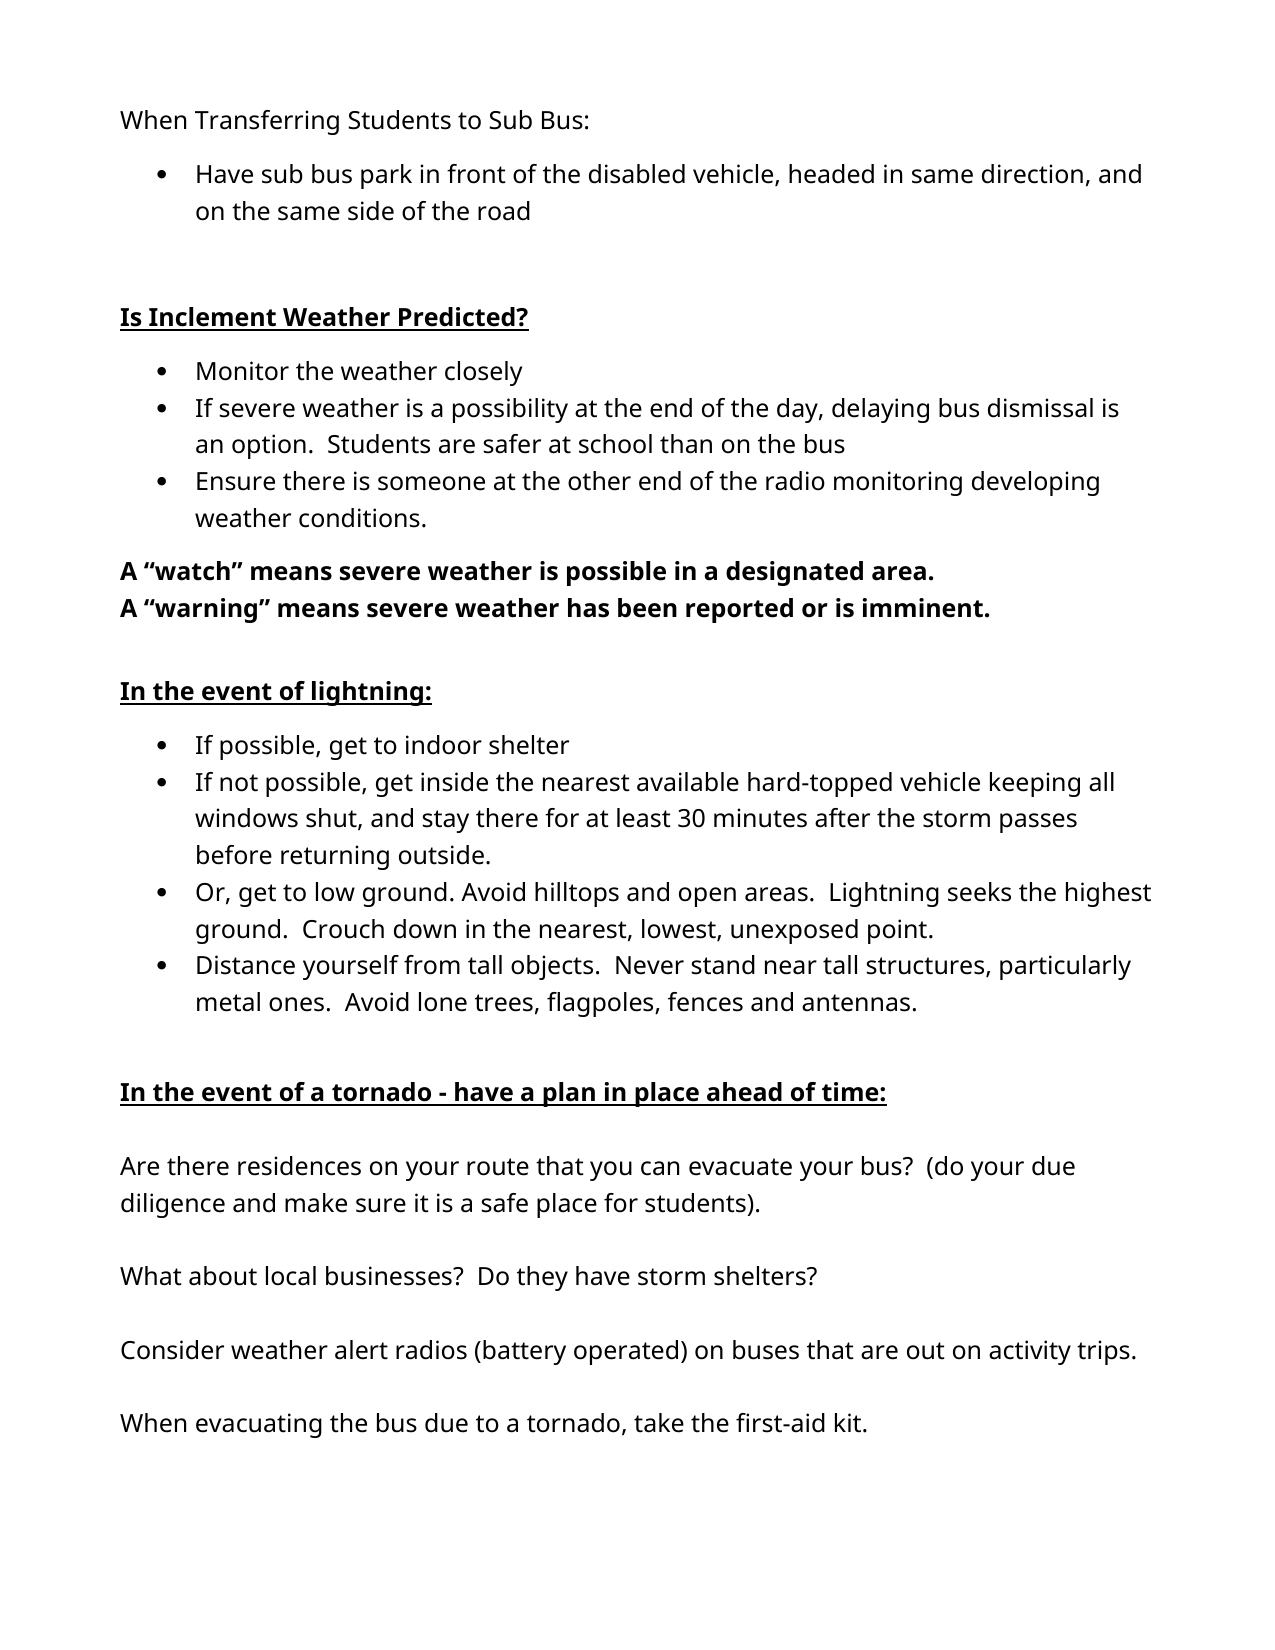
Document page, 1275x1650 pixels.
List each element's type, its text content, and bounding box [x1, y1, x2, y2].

text In the event of lightning: [120, 674, 1155, 708]
list Or, get to low ground. Avoid hilltops and open areas. Lightning seeks the highest ground. Crouch down in the nearest, lowest, unexposed point. [157, 874, 1155, 945]
text Is Inclement Weather Predicted? [120, 300, 1155, 334]
list If severe weather is a possibility at the end of the day, delaying bus dismissal is an option. Students are safer at school than on the bus [157, 390, 1155, 461]
list Have sub bus park in front of the disabled vehicle, headed in same direction, and on the same side of the road [157, 156, 1155, 227]
text When Transferring Students to Sub Bus: [120, 103, 1155, 137]
text A “watch” means severe weather is possible in a designated area. A “warning” means severe weather has been reported or is imminent. [120, 554, 1155, 655]
list If possible, get to indoor shelter [157, 727, 1155, 761]
list Distance yourself from tall objects. Never stand near tall structures, particularly metal ones. Avoid lone trees, flagpoles, fences and antennas. [157, 948, 1155, 1019]
list Monitor the weather closely [157, 353, 1155, 388]
list If not possible, get inside the nearest available hard-topped vehicle keeping all windows shut, and stay there for at least 30 minutes after the storm passes before returning outside. [157, 764, 1155, 872]
text In the event of a tornado - have a plan in place ahead of time: Are there residences on your route that you can evacuate your bus? (do your due diligence and make sure it is a safe place for students). What about local businesses? Do they have storm shelters? Consider weather alert radios (battery operated) on buses that are out on activity trips. When evacuating the bus due to a tornado, take the first-aid kit. [120, 1038, 1155, 1440]
list Ensure there is someone at the other end of the radio monitoring developing weather conditions. [157, 464, 1155, 535]
